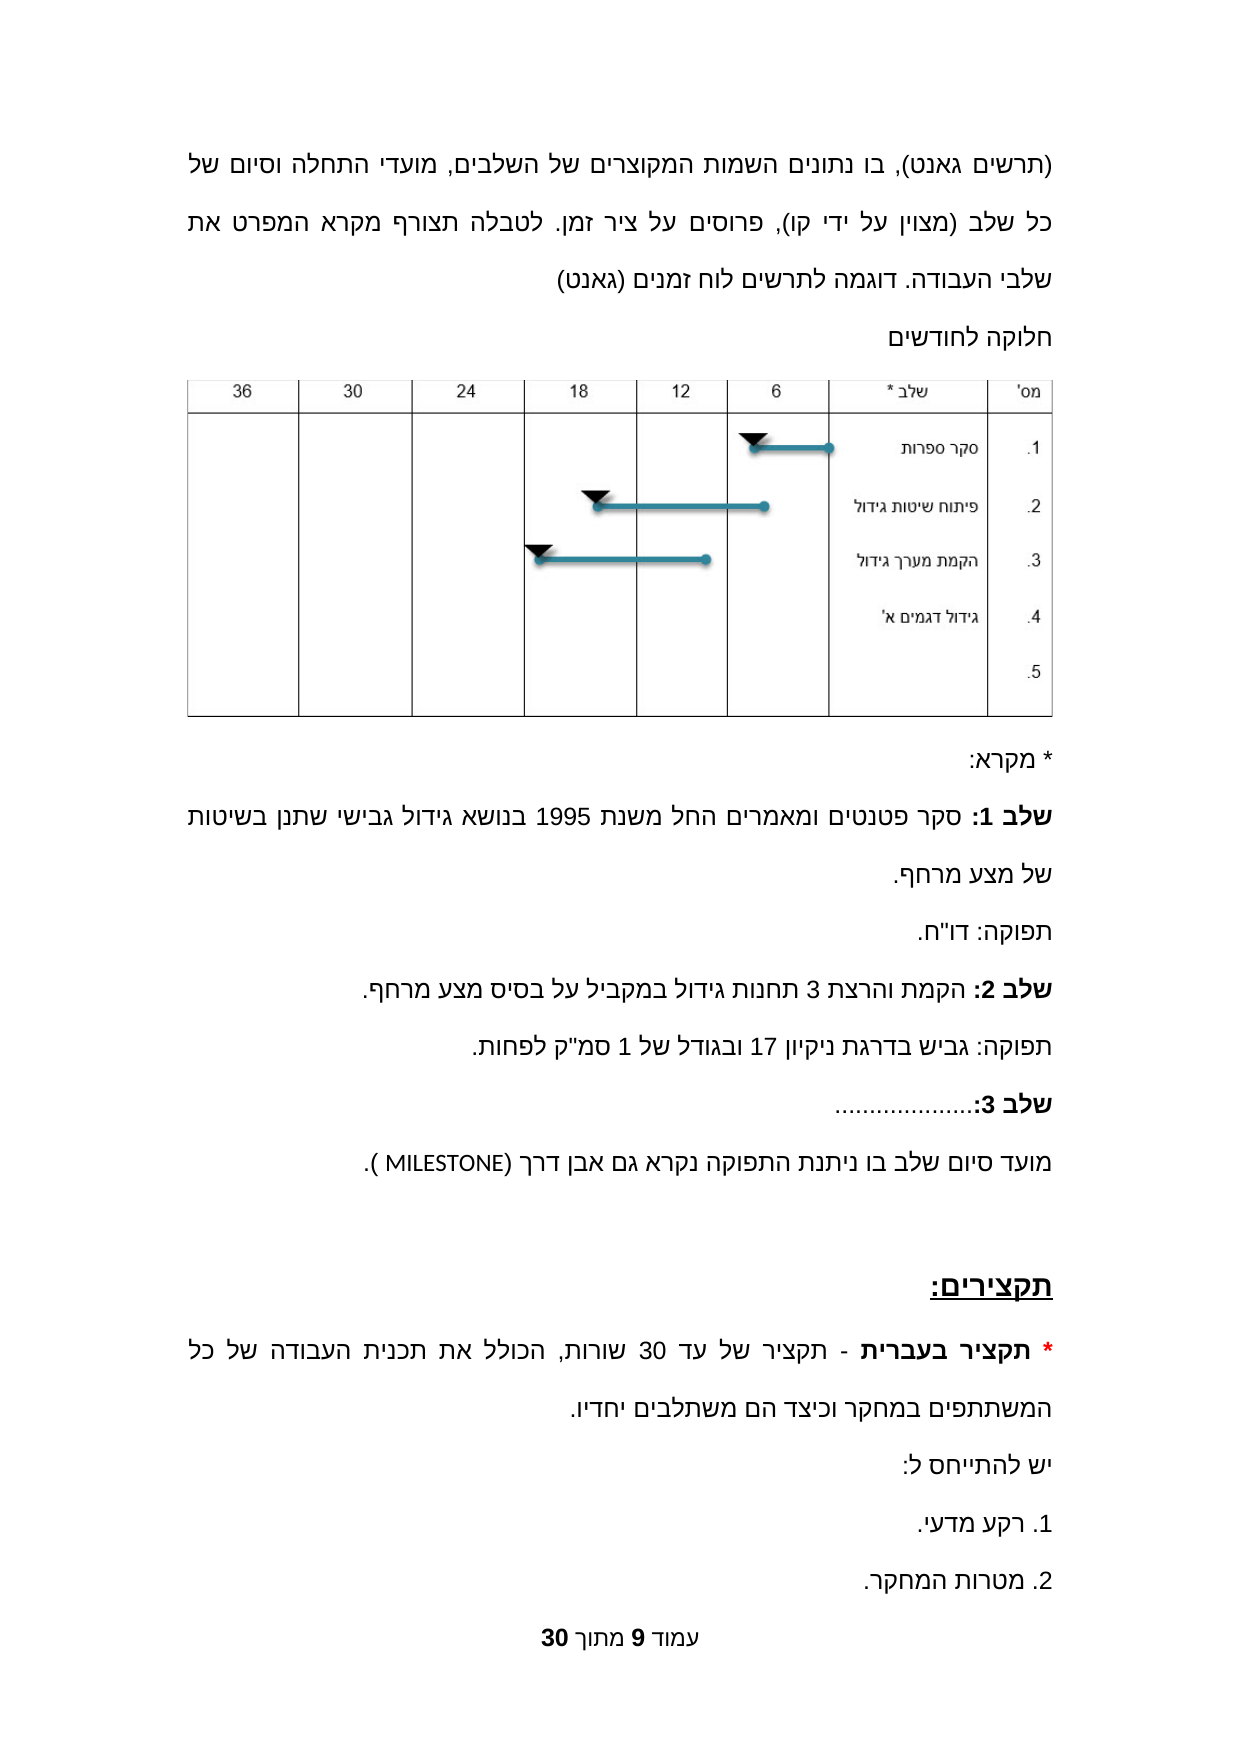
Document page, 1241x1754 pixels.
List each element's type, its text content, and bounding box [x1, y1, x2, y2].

text 2. מטרות המחקר. [187, 1566, 1053, 1595]
text יש להתייחס ל: [187, 1451, 1053, 1480]
text תפוקה: גביש בדרגת ניקיון 17 ובגודל של 1 סמ"ק לפחות. [187, 1032, 1053, 1061]
text * תקציר בעברית - תקציר של עד 30 שורות, הכולל את תכנית העבודה של כל המשתתפים במחקר וכיצד הם משתלבים יחדיו. [187, 1336, 1053, 1422]
text * מקרא: [187, 744, 1053, 773]
text 1. רקע מדעי. [187, 1509, 1053, 1537]
text שלב 3:.................... [187, 1089, 1053, 1118]
text תקצירים: [187, 1269, 1053, 1303]
text שלב 2: הקמת והרצת 3 תחנות גידול במקביל על בסיס מצע מרחף. [187, 974, 1053, 1003]
text מועד סיום שלב בו ניתנת התפוקה נקרא גם אבן דרך (MILESTONE ). [187, 1147, 1053, 1178]
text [187, 150, 1053, 294]
text חלוקה לחודשים [187, 322, 1053, 351]
picture [187, 380, 1053, 717]
text שלב 1: סקר פטנטים ומאמרים החל משנת 1995 בנושא גידול גבישי שתנן בשיטות של מצע מרחף. [187, 802, 1053, 888]
text תפוקה: דו"ח. [187, 917, 1053, 946]
